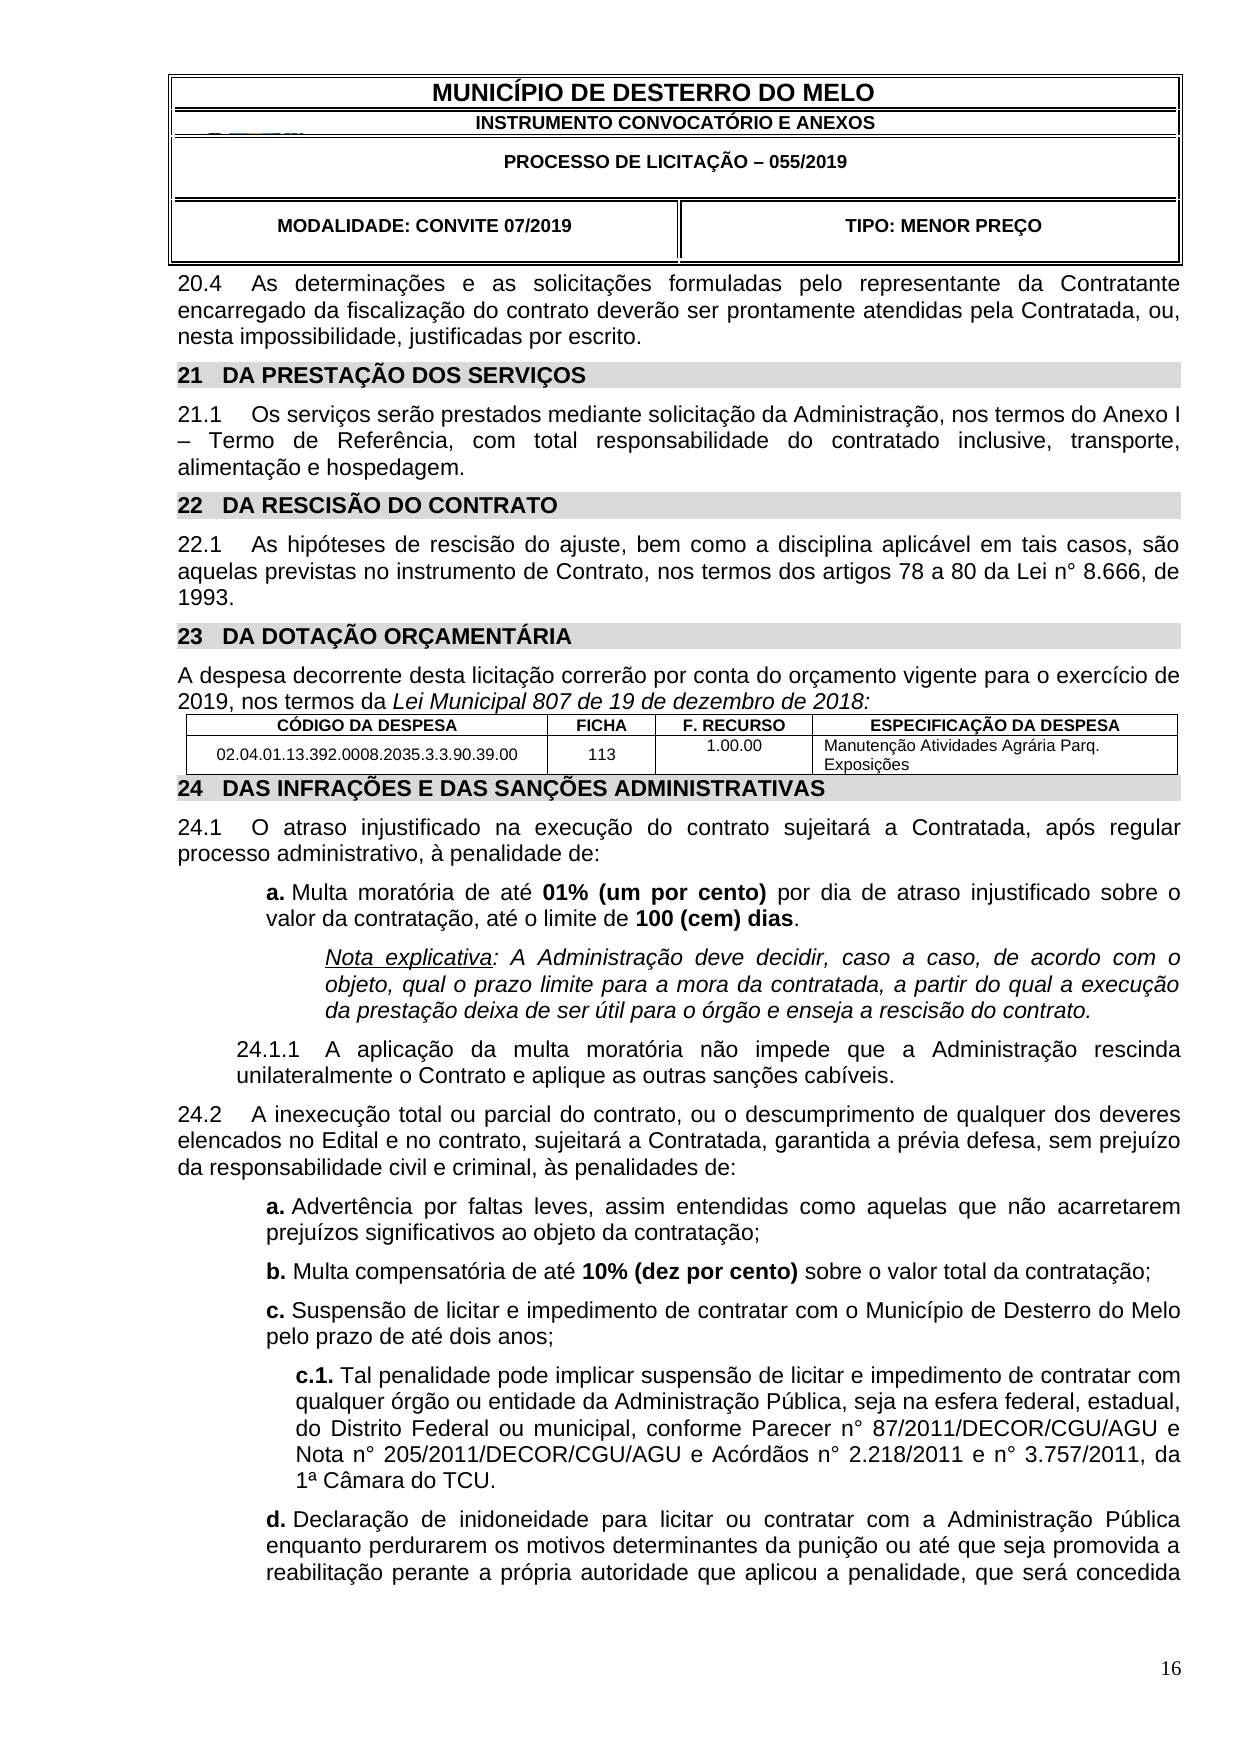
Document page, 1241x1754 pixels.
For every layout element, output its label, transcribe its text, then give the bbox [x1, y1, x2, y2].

table_cell 1.00.00 [656, 736, 812, 774]
list Advertência por faltas leves, assim entendidas como aquelas que não acarretarem prejuízos significativos ao objeto da contratação; [266, 1193, 1181, 1245]
table_cell Manutenção Atividades Agrária Parq. Exposições [813, 736, 1177, 774]
text 22.1 As hipóteses de rescisão do ajuste, bem como a disciplina aplicável em tais casos, são aquelas previstas no instrumento de Contrato, nos termos dos artigos 80 da Lei n° 8.666, de 1993. [177, 531, 1181, 610]
text Nota explicativa: A Administração deve decidir, caso a caso, de acordo com o objeto, qual o prazo limite para a mora da contratada, a partir do qual a execução da prestação deixa de ser útil para o órgão e enseja a rescisão do contrato. [325, 944, 1181, 1023]
list Suspensão de licitar e impedimento de contratar com o Município de Desterro do Melo pelo prazo de até dois anos; [266, 1297, 1181, 1349]
table_header F. RECURSO [656, 715, 812, 734]
text 21.1 Os serviços serão prestados mediante solicitação da Administração, nos termos do Anexo I – Termo de Referência, com total responsabilidade do contratado inclusive, transporte, alimentação e hospedagem. [177, 401, 1181, 480]
subtitle da prestação dos serviços [177, 362, 1181, 388]
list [266, 1506, 1181, 1585]
subtitle DA RESCISÃO DO CONTRATO [177, 492, 1181, 519]
table_header ESPECIFICAÇÃO DA DESPESA [813, 715, 1177, 734]
subtitle DA DOTAÇÃO ORÇAMENTÁRIA [177, 623, 1181, 649]
text 24.1 O atraso injustificado na execução do contrato sujeitará a Contratada, após regular processo administrativo, à penalidade de: [177, 814, 1181, 867]
list Tal penalidade pode implicar suspensão de licitar e impedimento de contratar com qualquer órgão ou entidade da Administração Pública, seja na esfera federal, estadual, do Distrito Federal ou municipal, conforme Parecer n° 87/2011/DECOR/CGU/AGU e Nota n° 205/2011/DECOR/CGU/AGU e Acórdãos n° 2.218/2011 e n° 3.757/2011, da 1ª Câmara do TCU. [295, 1362, 1181, 1494]
text A despesa decorrente desta licitação correrão por conta do orçamento vigente para o exercício de 2019, nos termos da Lei Municipal 807 de 19 de dezembro de 2018: [177, 662, 1181, 714]
text 20.4 As determinações e as solicitações formuladas pelo representante da Contratante encarregado da fiscalização do contrato deverão ser prontamente atendidas pela Contratada, ou, nesta impossibilidade, justificadas por escrito. [177, 270, 1181, 349]
subtitle DAS INFRAÇÕES E DAS SANÇÕES ADMINISTRATIVAS [177, 775, 1181, 801]
table_cell 113 [548, 736, 655, 774]
table_cell 02.04.01.13.392.0008.2035.3.3.90.39.00 [187, 736, 547, 774]
table_header FICHA [548, 715, 655, 734]
text 24.2 A inexecução total ou parcial do contrato, ou o descumprimento de qualquer dos deveres elencados no Edital e no contrato, sujeitará a Contratada, garantida a prévia defesa, sem prejuízo da responsabilidade civil e criminal, às penalidades de: [177, 1101, 1181, 1180]
list Multa moratória de até 01% (um por cento) por dia de atraso injustificado sobre o valor da contratação, até o limite de 100 (cem) dias. [266, 879, 1181, 932]
list Multa compensatória de até 10% (dez por cento) sobre o valor total da contratação; [266, 1258, 1181, 1284]
table_header CÓDIGO DA DESPESA [187, 715, 547, 734]
text 24.1.1 A aplicação da multa moratória não impede que a Administração rescinda unilateralmente o Contrato e aplique as outras sanções cabíveis. [236, 1036, 1181, 1088]
